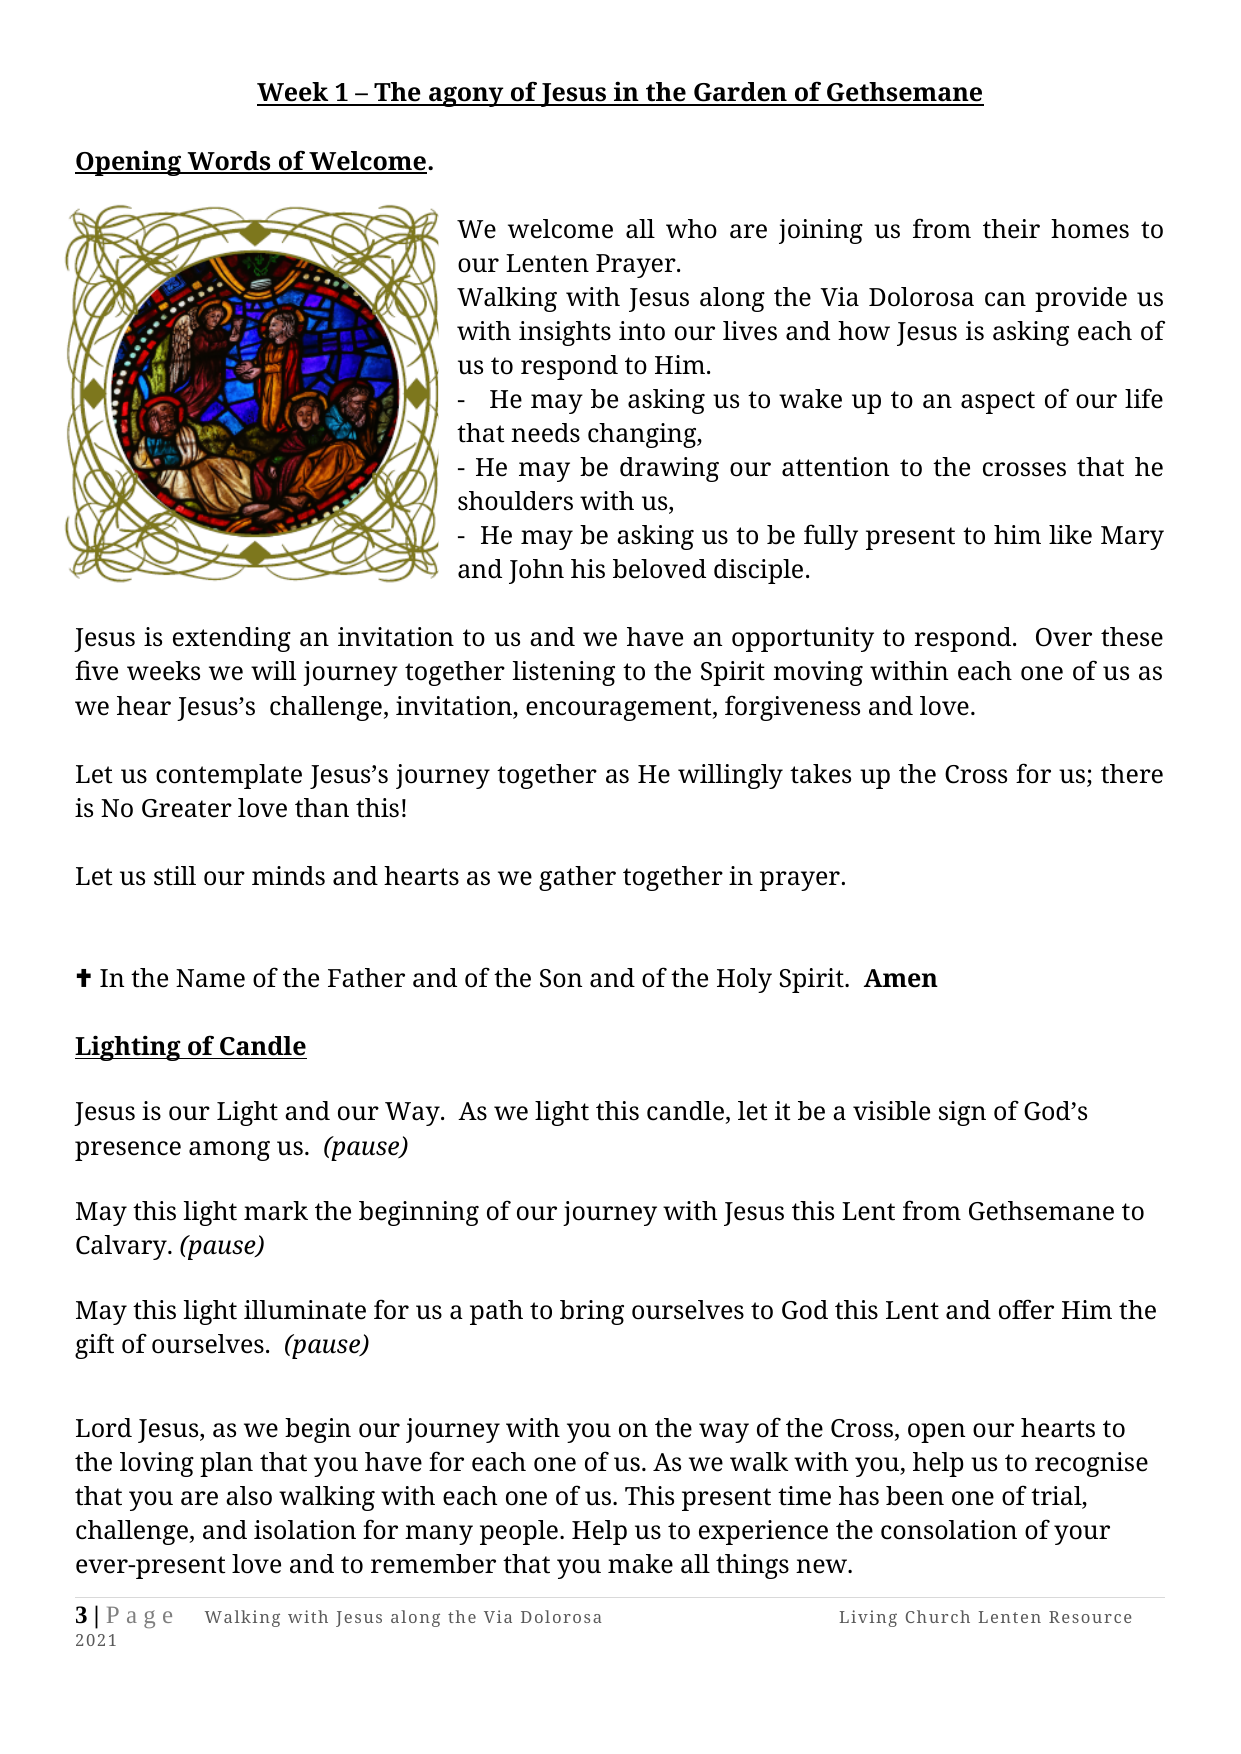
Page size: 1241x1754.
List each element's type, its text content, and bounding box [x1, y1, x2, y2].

text Week 1 – The agony of Jesus in the Garden of Gethsemane [75, 75, 1165, 109]
text - He may be asking us to wake up to an aspect of our life that needs changing, [439, 382, 1165, 450]
text In the Name of the Father and of the Son and of the Holy Spirit. Amen [75, 961, 1165, 995]
text - He may be asking us to be fully present to him like Mary and John his beloved disciple. [439, 518, 1165, 586]
text Jesus is extending an invitation to us and we have an opportunity to respond. Over these five weeks we will journey together listening to the Spirit moving within each one of us as we hear Jesus’s challenge, invitation, encouragement, forgiveness and love. [75, 620, 1165, 722]
text Lord Jesus, as we begin our journey with you on the way of the Cross, open our hearts to the loving plan that you have for each one of us. As we walk with you, help us to recognise that you are also walking with each one of us. This present time has been one of trial, challenge, and isolation for many people. Help us to experience the consolation of your ever-present love and to remember that you make all things new. [75, 1411, 1165, 1581]
text Jesus is our Light and our Way. As we light this candle, let it be a visible sign of God’s presence among us. (pause) [75, 1094, 1165, 1162]
text May this light illuminate for us a path to bring ourselves to God this Lent and offer Him the gift of ourselves. (pause) [75, 1293, 1165, 1361]
text Let us still our minds and hearts as we gather together in prayer. [75, 858, 1165, 892]
text We welcome all who are joining us from their homes to our Lenten Prayer. [439, 211, 1165, 279]
text May this light mark the beginning of our journey with Jesus this Lent from Gethsemane to Calvary. (pause) [75, 1193, 1165, 1262]
text Lighting of Candle [75, 1029, 1165, 1063]
text Let us contemplate Jesus’s journey together as He willingly takes up the Cross for us; there is No Greater love than this! [75, 756, 1165, 824]
text Walking with Jesus along the Via Dolorosa can provide us with insights into our lives and how Jesus is asking each of us to respond to Him. [439, 279, 1165, 382]
text - He may be drawing our attention to the crosses that he shoulders with us, [439, 450, 1165, 518]
text Opening Words of Welcome. [75, 143, 1165, 177]
